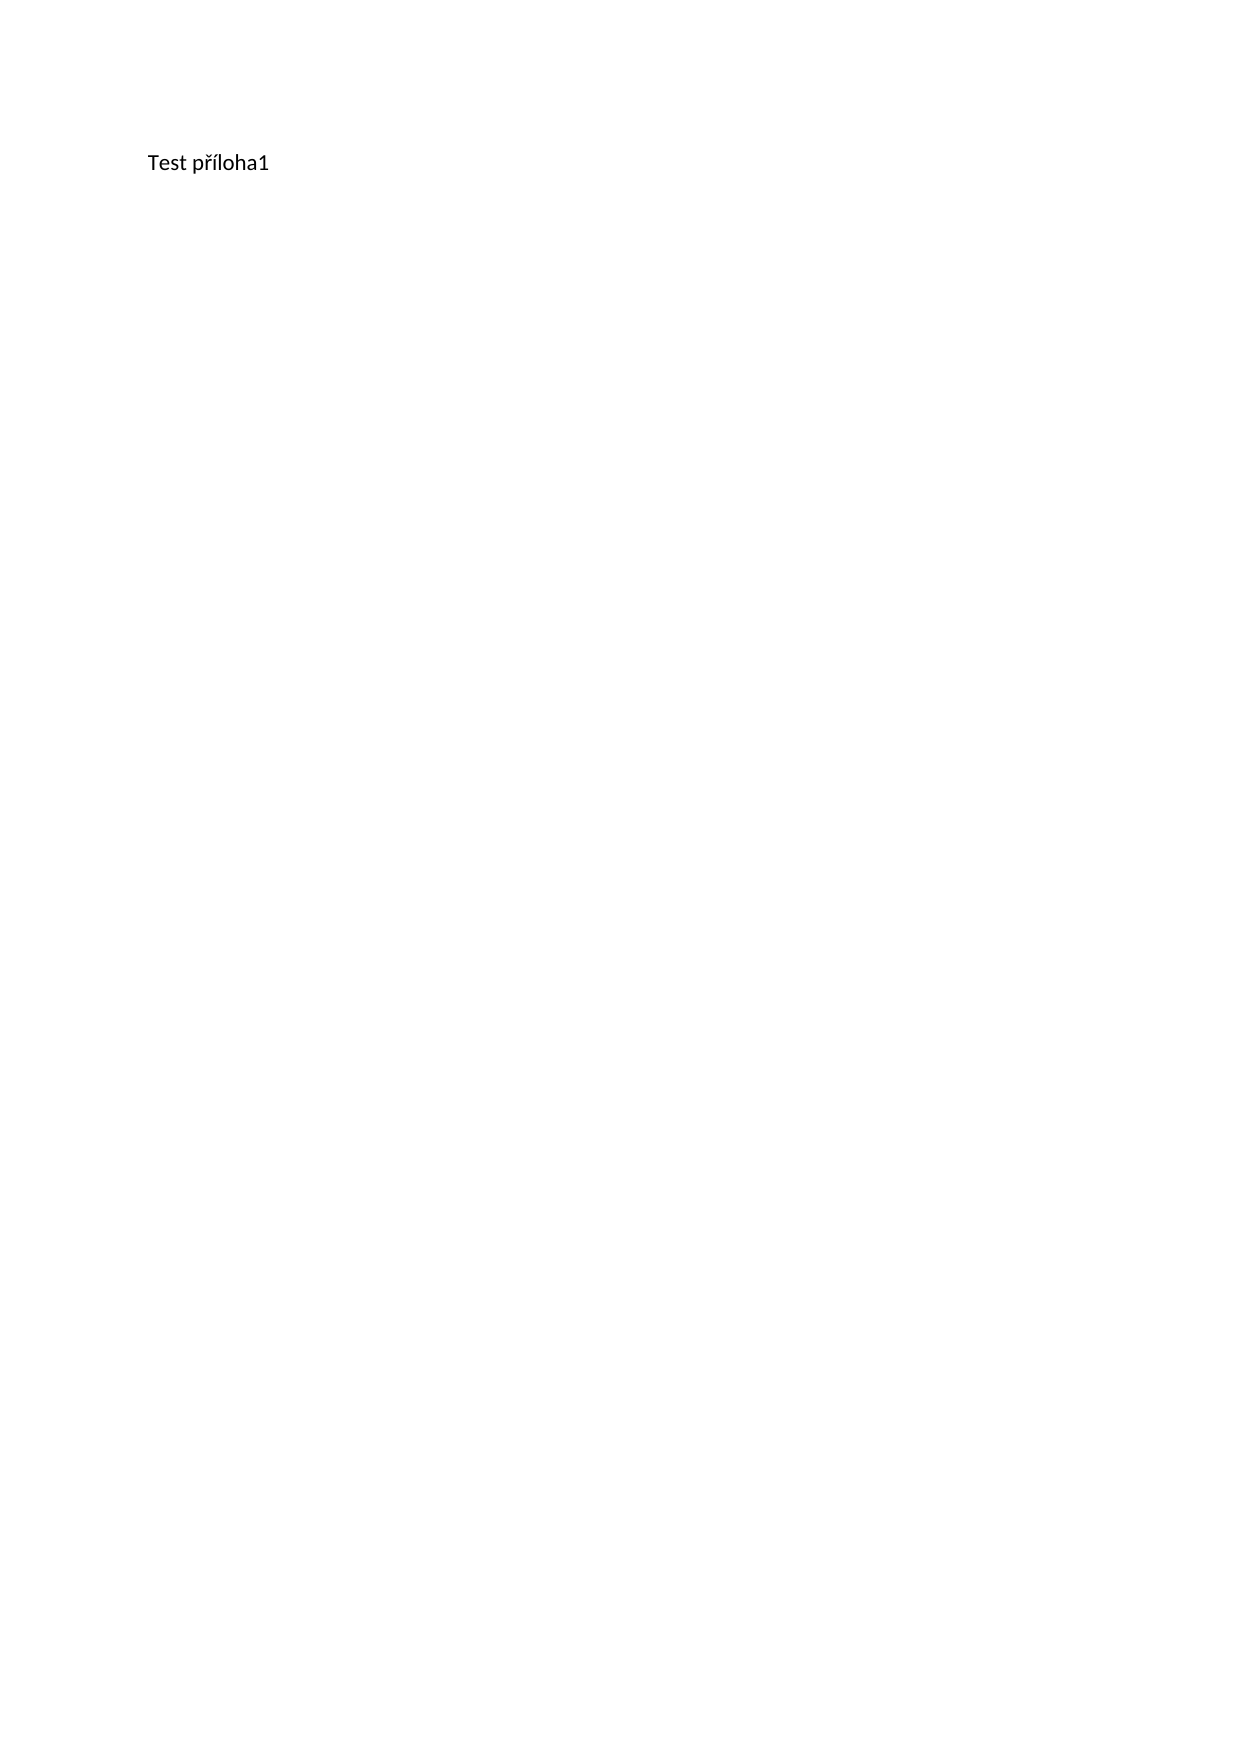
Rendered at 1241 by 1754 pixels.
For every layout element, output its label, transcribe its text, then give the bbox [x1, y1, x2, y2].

text Test příloha1 [148, 148, 1093, 176]
